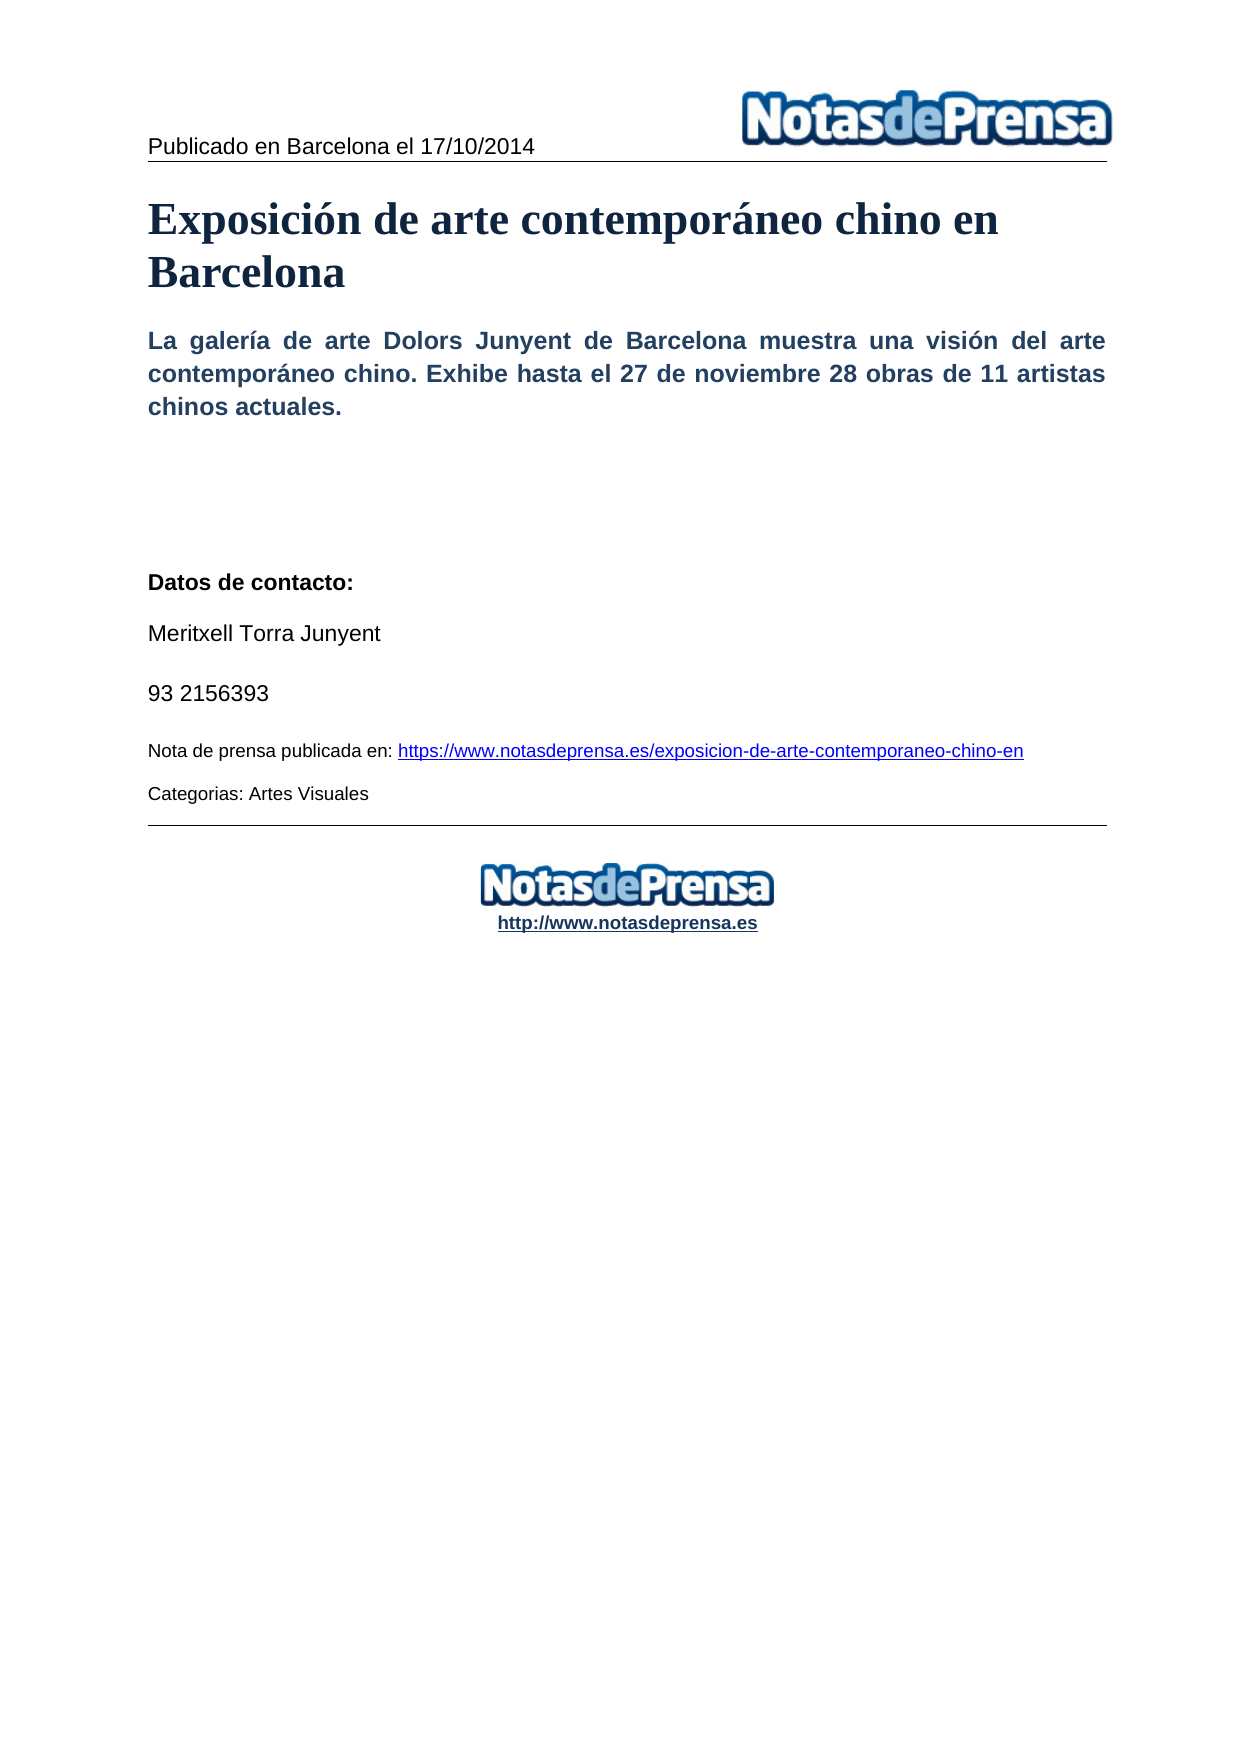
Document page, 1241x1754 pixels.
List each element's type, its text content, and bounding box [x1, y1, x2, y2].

text Datos de contacto: [148, 568, 1107, 595]
picture [480, 862, 775, 908]
subtitle Exposición de arte contemporáneo chino en Barcelona [148, 192, 1107, 297]
text 93 2156393 [148, 680, 1063, 706]
text Categorias: Artes Visuales [148, 783, 1107, 804]
text Nota de prensa publicada en: https://www.notasdeprensa.es/exposicion-de-arte-contemporaneo-chino-en [148, 740, 1107, 762]
text Publicado en Barcelona el 17/10/2014 [148, 133, 1107, 161]
picture [742, 90, 1113, 148]
subtitle La galería de arte Dolors Junyent de Barcelona muestra una visión del arte contemporáneo chino. Exhibe hasta el 27 de noviembre 28 obras de 11 artistas chinos actuales. [148, 326, 1107, 421]
text http://www.notasdeprensa.es [148, 912, 1107, 934]
text Meritxell Torra Junyent [148, 619, 1063, 646]
